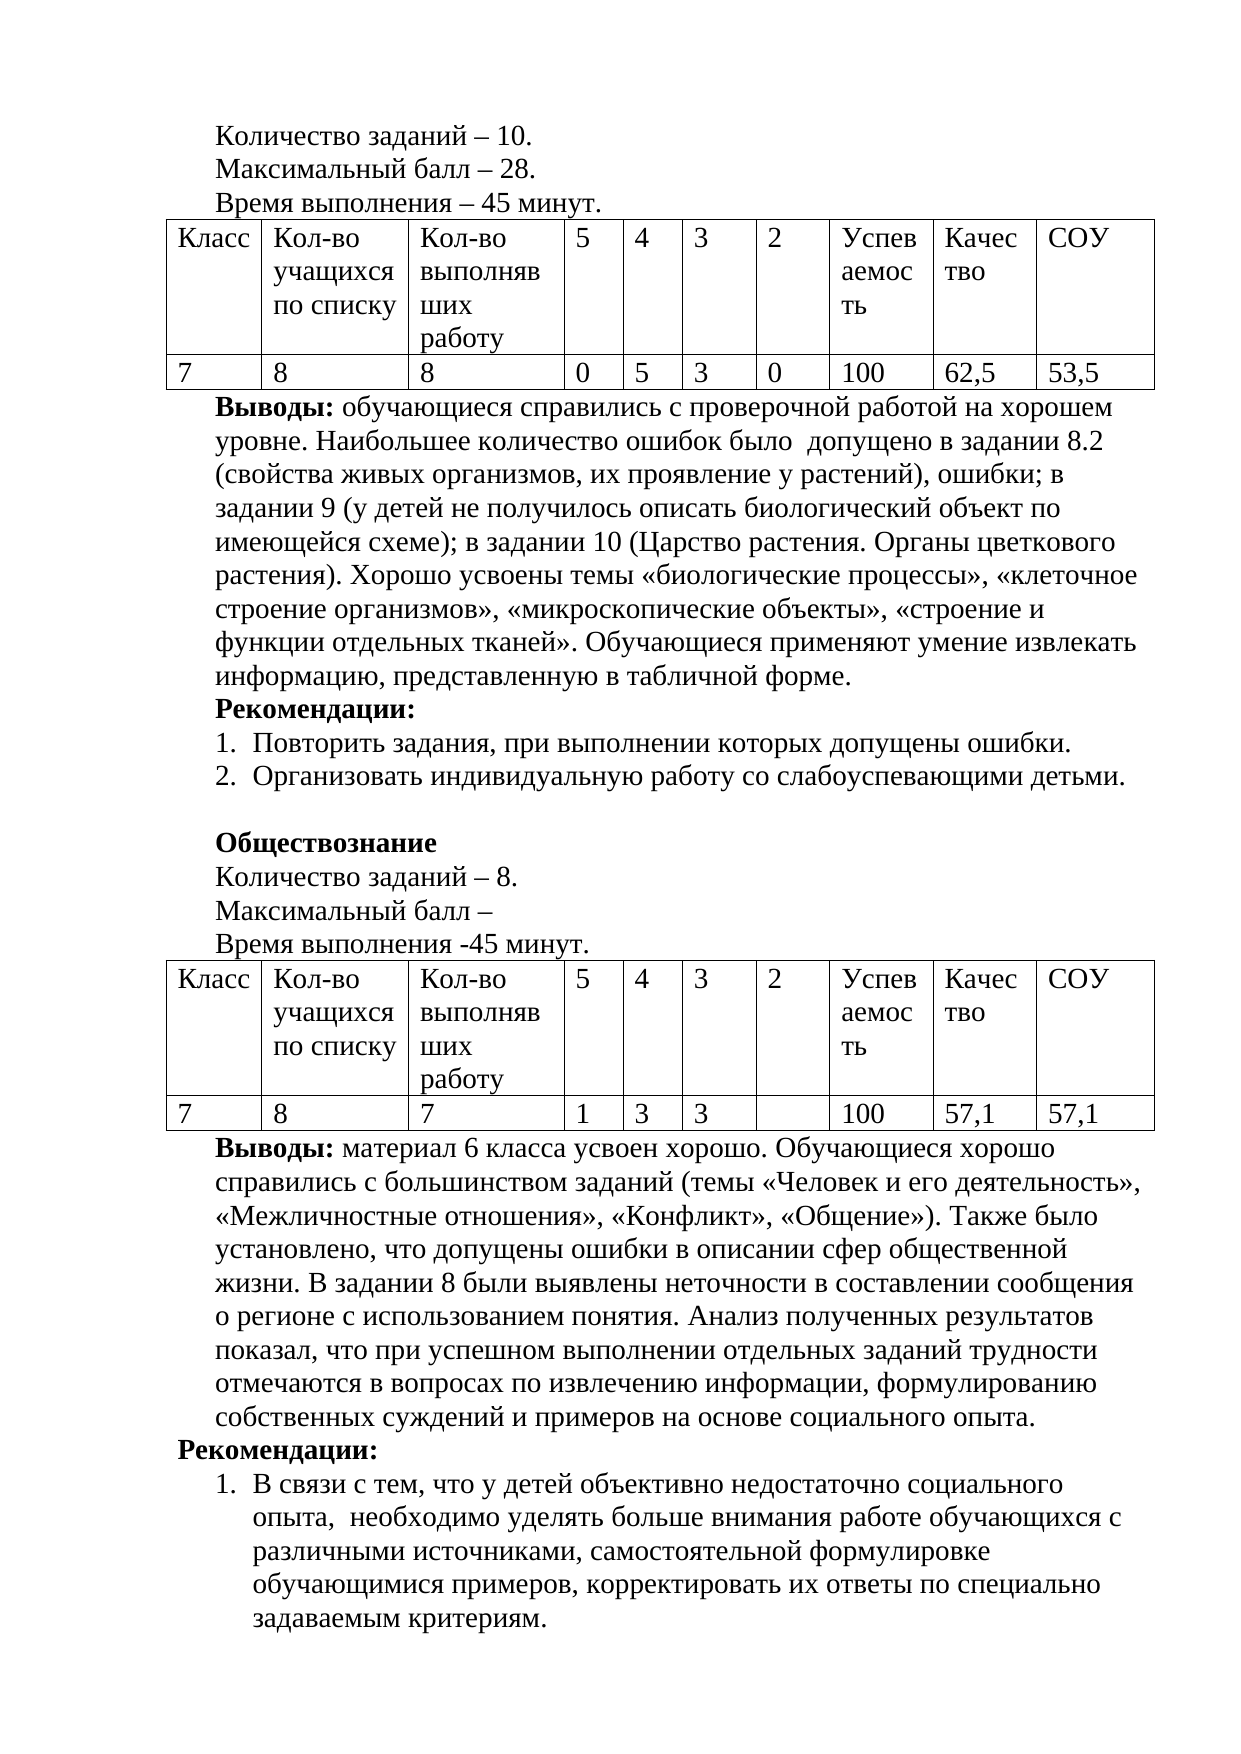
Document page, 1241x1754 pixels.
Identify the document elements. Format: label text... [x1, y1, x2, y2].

table_cell 7 [409, 1096, 564, 1129]
text Обществознание [215, 826, 1152, 859]
table_cell 57,1 [934, 1096, 1036, 1129]
table_header СОУ [1037, 961, 1154, 1095]
table_header Класс [167, 220, 261, 354]
table_cell 7 [167, 1096, 261, 1129]
text Рекомендации: [177, 1432, 1152, 1466]
table_header Кол-во выполнявших работу [409, 961, 564, 1095]
text Количество заданий – 10. [215, 118, 1152, 152]
table_header 2 [757, 220, 829, 354]
table_header Класс [167, 961, 261, 1095]
text Выводы: обучающиеся справились с проверочной работой на хорошем уровне. Наибольшее количество ошибок было допущено в задании 8.2 (свойства живых организмов, их проявление у растений), ошибки; в задании 9 (у детей не получилось описать биологический объект по имеющейся схеме); в задании 10 (Царство растения. Органы цветкового растения). Хорошо усвоены темы «биологические процессы», «клеточное строение организмов», «микроскопические объекты», «строение и функции отдельных тканей». Обучающиеся применяют умение извлекать информацию, представленную в табличной форме. [215, 390, 1152, 691]
text Время выполнения -45 минут. [215, 926, 1152, 960]
table_cell 53,5 [1037, 355, 1154, 388]
table_cell 100 [830, 1096, 933, 1129]
table_header Кол-во учащихся по списку [262, 961, 408, 1095]
table_cell 57,1 [1037, 1096, 1154, 1129]
table_cell 3 [683, 1096, 756, 1129]
table_cell 0 [565, 355, 623, 388]
table_cell 5 [624, 355, 682, 388]
table_cell 1 [565, 1096, 623, 1129]
table_cell 3 [624, 1096, 682, 1129]
table_header Успеваемость [830, 220, 933, 354]
table_header 4 [624, 961, 682, 1095]
table_header 3 [683, 220, 756, 354]
table_header 4 [624, 220, 682, 354]
table_cell 8 [262, 355, 408, 388]
text Максимальный балл – [215, 893, 1152, 926]
table_header Качество [934, 961, 1036, 1095]
table_cell 3 [683, 355, 756, 388]
table_cell 0 [757, 355, 829, 388]
table_header СОУ [1037, 220, 1154, 354]
text Максимальный балл – 28. [215, 152, 1152, 185]
table_header Кол-во выполнявших работу [409, 220, 564, 354]
table_header 2 [757, 961, 829, 1095]
table_cell 62,5 [934, 355, 1036, 388]
table_cell 7 [167, 355, 261, 388]
table_header 5 [565, 961, 623, 1095]
list Повторить задания, при выполнении которых допущены ошибки. [215, 725, 1152, 758]
text Выводы: материал 6 класса усвоен хорошо. Обучающиеся хорошо справились с большинством заданий (темы «Человек и его деятельность», «Межличностные отношения», «Конфликт», «Общение»). Также было установлено, что допущены ошибки в описании сфер общественной жизни. В задании 8 были выявлены неточности в составлении сообщения о регионе с использованием понятия. Анализ полученных результатов показал, что при успешном выполнении отдельных заданий трудности отмечаются в вопросах по извлечению информации, формулированию собственных суждений и примеров на основе социального опыта. [215, 1131, 1152, 1432]
table_header Кол-во учащихся по списку [262, 220, 408, 354]
text Рекомендации: [215, 691, 1152, 725]
text Время выполнения – 45 минут. [215, 185, 1152, 219]
list В связи с тем, что у детей объективно недостаточно социального опыта, необходимо уделять больше внимания работе обучающихся с различными источниками, самостоятельной формулировке обучающимися примеров, корректировать их ответы по специально задаваемым критериям. [215, 1466, 1152, 1634]
table_header 3 [683, 961, 756, 1095]
table_header 5 [565, 220, 623, 354]
table_cell 8 [262, 1096, 408, 1129]
list Организовать индивидуальную работу со слабоуспевающими детьми. [215, 758, 1152, 792]
table_cell 100 [830, 355, 933, 388]
table_cell 8 [409, 355, 564, 388]
table_header Качество [934, 220, 1036, 354]
table_cell [757, 1096, 829, 1129]
table_header Успеваемость [830, 961, 933, 1095]
text Количество заданий – 8. [215, 859, 1152, 893]
